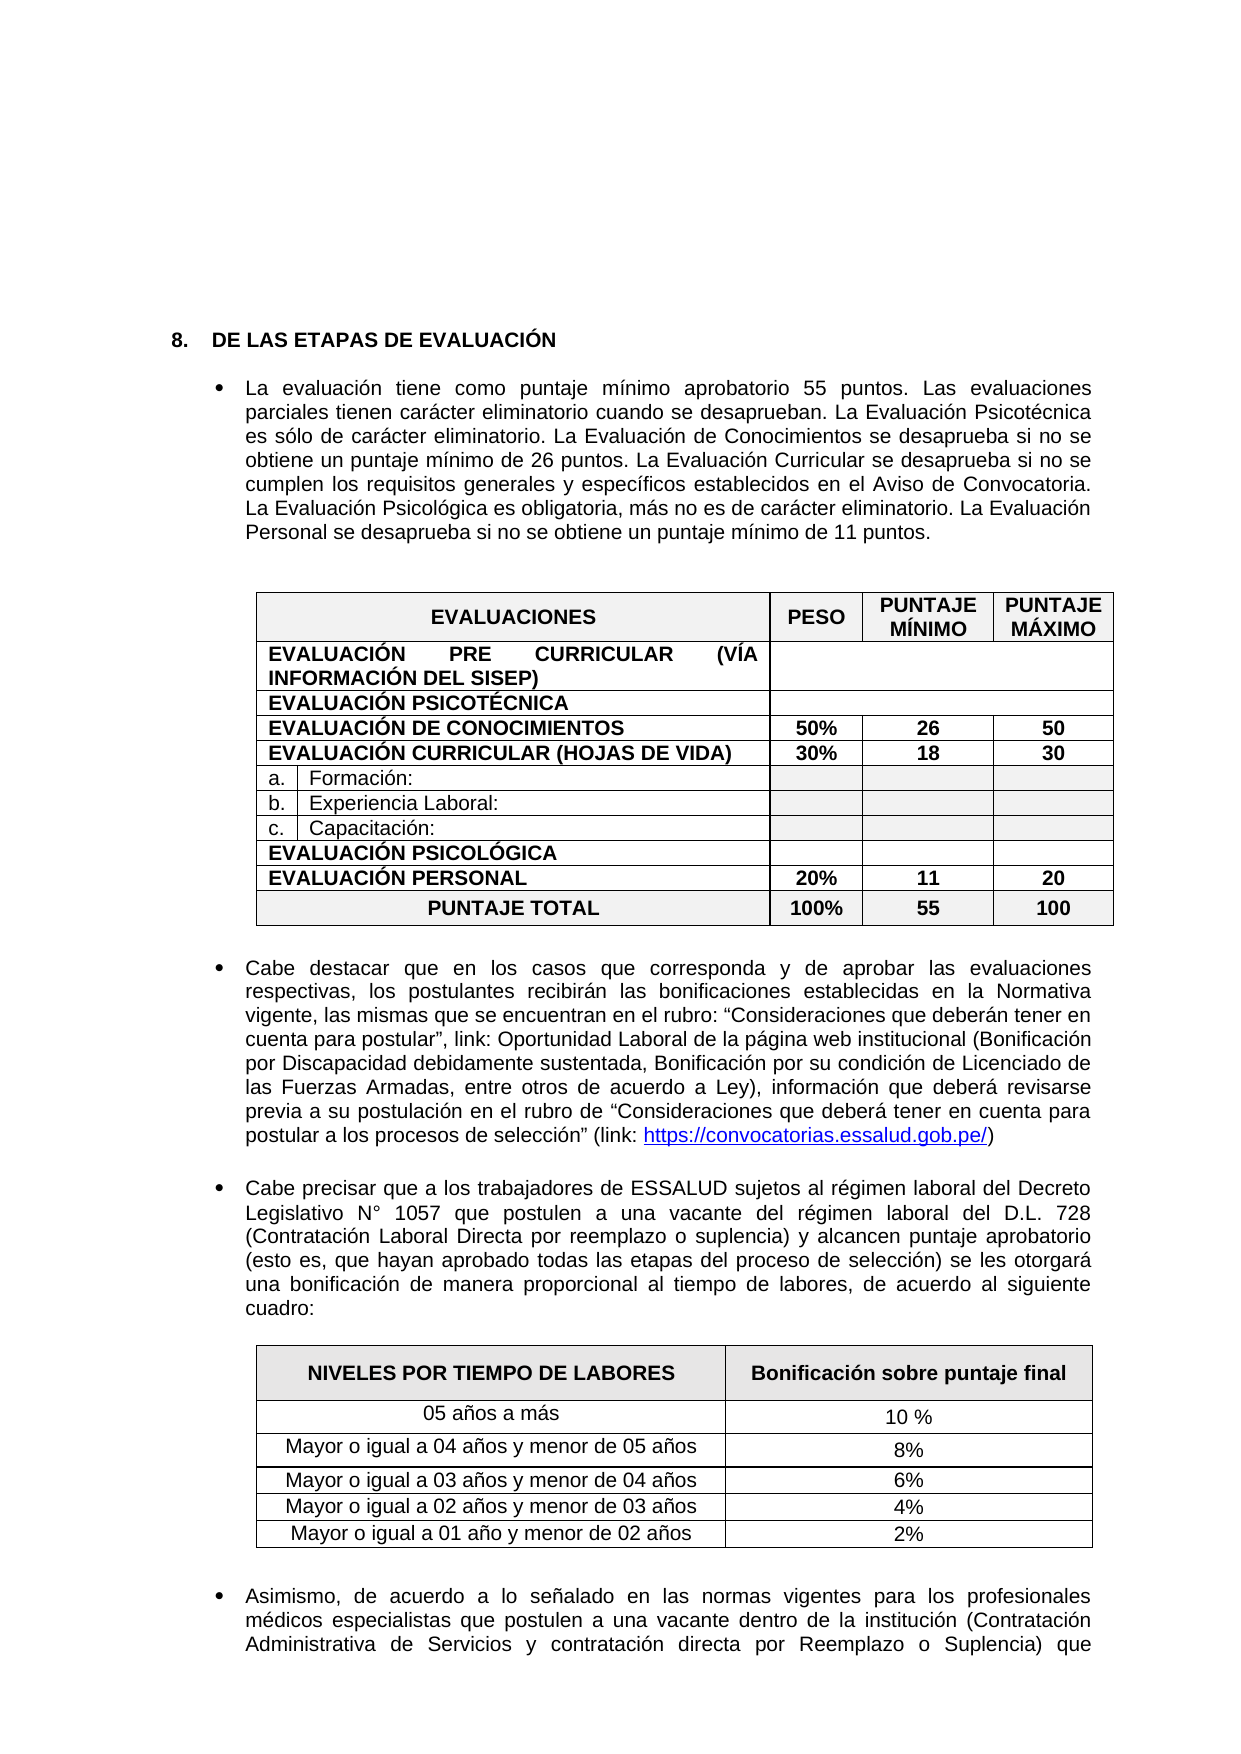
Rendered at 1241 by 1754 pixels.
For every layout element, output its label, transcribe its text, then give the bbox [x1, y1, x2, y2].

table_cell 8% [726, 1434, 1092, 1466]
table_cell 55 [863, 891, 993, 925]
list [216, 1584, 1092, 1656]
table_cell a. [257, 766, 297, 790]
table_cell 26 [863, 716, 993, 740]
table_cell Mayor o igual a 02 años y menor de 03 años [257, 1494, 725, 1520]
table_cell 50% [771, 716, 862, 740]
table_header PESO [771, 593, 862, 641]
table_cell 11 [863, 866, 993, 890]
table_cell 30% [771, 741, 862, 765]
table_cell [771, 691, 1113, 715]
table_header PUNTAJE MÁXIMO [994, 593, 1113, 641]
table_cell [771, 766, 862, 790]
table_cell [863, 816, 993, 840]
table_header EVALUACIONES [257, 593, 769, 641]
table_header NIVELES POR TIEMPO DE LABORES [257, 1346, 725, 1400]
table_cell [994, 791, 1113, 815]
table_cell Mayor o igual a 01 año y menor de 02 años [257, 1521, 725, 1547]
table_cell 50 [994, 716, 1113, 740]
table_cell Capacitación: [298, 816, 769, 840]
table_cell EVALUACIÓN PERSONAL [257, 866, 769, 890]
table_cell 18 [863, 741, 993, 765]
table_cell [771, 841, 862, 865]
table_cell [994, 816, 1113, 840]
table_cell 2% [726, 1521, 1092, 1547]
table_cell 30 [994, 741, 1113, 765]
table_cell Experiencia Laboral: [298, 791, 769, 815]
table_cell PUNTAJE TOTAL [257, 891, 769, 925]
table_cell 4% [726, 1494, 1092, 1520]
table_cell EVALUACIÓN CURRICULAR (HOJAS DE VIDA) [257, 741, 769, 765]
table_cell 100% [771, 891, 862, 925]
list La evaluación tiene como puntaje mínimo aprobatorio 55 puntos. Las evaluaciones parciales tienen carácter eliminatorio cuando se desaprueban. es sólo de carácter eliminatorio. de Conocimientos se desaprueba si no se obtiene un puntaje mínimo de 26 puntos. se desaprueba si no se cumplen los requisitos generales y específicos establecidos en el Aviso de Convocatoria. es obligatoria, más no es de carácter eliminatorio. se desaprueba si no se obtiene un puntaje mínimo de 11 puntos. [216, 376, 1092, 544]
table_cell [863, 791, 993, 815]
list Cabe destacar que en los casos que corresponda y de aprobar las evaluaciones respectivas, los postulantes recibirán las bonificaciones establecidas en la Normativa vigente, las mismas que se encuentran en el rubro: “Consideraciones que deberán tener en cuenta para postular”, link: Oportunidad Laboral de la página web institucional (Bonificación por Discapacidad debidamente sustentada, Bonificación por su condición de Licenciado de las Fuerzas Armadas, entre otros de acuerdo a Ley), información que deberá revisarse previa a su postulación en el rubro de “Consideraciones que deberá tener en cuenta para postular a los procesos de selección” (link: https://convocatorias.essalud.gob.pe/) [216, 955, 1092, 1147]
table_cell b. [257, 791, 297, 815]
table_cell EVALUACIÓN DE CONOCIMIENTOS [257, 716, 769, 740]
table_cell 10 % [726, 1401, 1092, 1433]
table_cell [863, 841, 993, 865]
table_cell 05 años a más [257, 1401, 725, 1433]
table_cell [771, 816, 862, 840]
table_cell [994, 766, 1113, 790]
list Cabe precisar que a los trabajadores de ESSALUD sujetos al régimen laboral del Decreto Legislativo N° 1057 que postulen a una vacante del régimen laboral del D.L. 728 (Contratación Laboral Directa por reemplazo o suplencia) y alcancen puntaje aprobatorio (esto es, que hayan aprobado todas las etapas del proceso de selección) se les otorgará una bonificación de manera proporcional al tiempo de labores, de acuerdo al siguiente cuadro: [216, 1176, 1092, 1320]
table_cell 100 [994, 891, 1113, 925]
table_cell Formación: [298, 766, 769, 790]
table_cell EVALUACIÓN PRE CURRICULAR (VÍA INFORMACIÓN DEL SISEP) [257, 642, 769, 690]
subtitle 8. DE LAS ETAPAS DE EVALUACIÓN [171, 328, 1092, 352]
table_header Bonificación sobre puntaje final [726, 1346, 1092, 1400]
table_cell 20 [994, 866, 1113, 890]
table_cell [771, 791, 862, 815]
table_cell 6% [726, 1468, 1092, 1493]
table_cell c. [257, 816, 297, 840]
table_cell 20% [771, 866, 862, 890]
table_cell Mayor o igual a 04 años y menor de 05 años [257, 1434, 725, 1466]
table_cell [863, 766, 993, 790]
table_cell Mayor o igual a 03 años y menor de 04 años [257, 1468, 725, 1493]
table_header PUNTAJE MÍNIMO [863, 593, 993, 641]
table_cell [994, 841, 1113, 865]
table_cell EVALUACIÓN PSICOLÓGICA [257, 841, 769, 865]
table_cell EVALUACIÓN PSICOTÉCNICA [257, 691, 769, 715]
table_cell [771, 642, 1113, 690]
